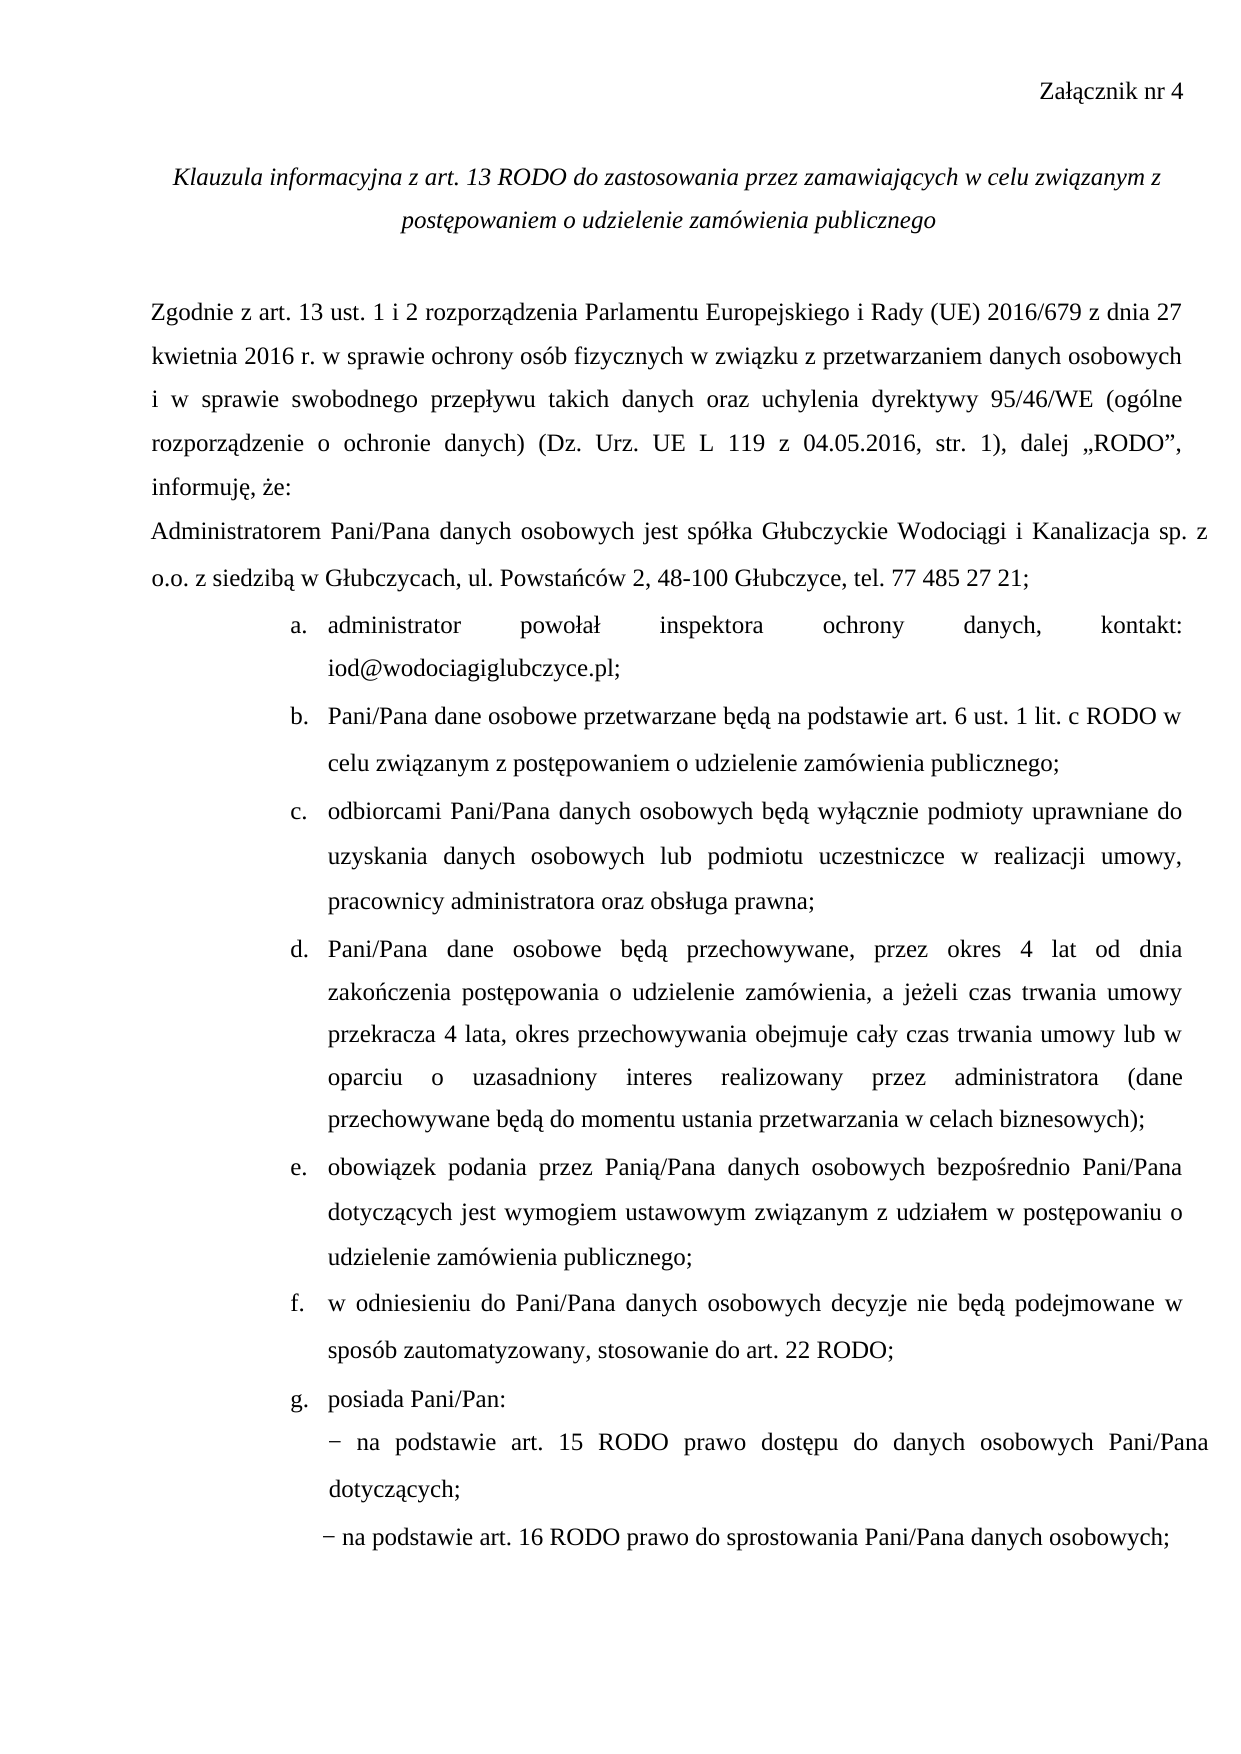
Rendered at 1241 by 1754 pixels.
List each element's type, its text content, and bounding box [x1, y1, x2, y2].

list Pani/Pana dane osobowe będą przechowywane, przez okres 4 lat od dnia zakończenia postępowania o udzielenie zamówienia, a jeżeli czas trwania umowy przekracza 4 lata, okres przechowywania obejmuje cały czas trwania umowy lub w oparciu o uzasadniony interes realizowany przez administratora (dane przechowywane będą do momentu ustania przetwarzania w celach biznesowych); [290, 934, 1183, 1133]
list odbiorcami Pani/Pana danych osobowych będą wyłącznie podmioty uprawniane do uzyskania danych osobowych lub podmiotu uczestniczce w realizacji umowy, pracownicy administratora oraz obsługa prawna; [290, 796, 1183, 915]
text Załącznik nr 4 [127, 76, 1183, 105]
text − na podstawie art. 15 RODO prawo dostępu do danych osobowych Pani/Pana dotyczących; [328, 1427, 1209, 1503]
list posiada Pani/Pan: [290, 1384, 1183, 1412]
list obowiązek podania przez Panią/Pana danych osobowych bezpośrednio Pani/Pana dotyczących jest wymogiem ustawowym związanym z udziałem w postępowaniu o udzielenie zamówienia publicznego; [290, 1152, 1183, 1271]
text − na podstawie art. 16 RODO prawo do sprostowania Pani/Pana danych osobowych; [127, 1522, 1170, 1551]
text Klauzula informacyjna z art. 13 RODO do zastosowania przez zamawiających w celu związanym z postępowaniem o udzielenie zamówienia publicznego [132, 162, 1204, 234]
list w odniesieniu do Pani/Pana danych osobowych decyzje nie będą podejmowane w sposób zautomatyzowany, stosowanie do art. 22 RODO; [290, 1288, 1183, 1364]
list Pani/Pana dane osobowe przetwarzane będą na podstawie art. 6 ust. 1 lit. c RODO w celu związanym z postępowaniem o udzielenie zamówienia publicznego; [290, 701, 1183, 777]
text Administratorem Pani/Pana danych osobowych jest spółka Głubczyckie Wodociągi i Kanalizacja sp. z o.o. z siedzibą w Głubczycach, ul. Powstańców 2, 48-100 Głubczyce, tel. 77 485 27 21; [150, 516, 1209, 592]
list administrator powołał inspektora ochrony danych, kontakt: iod@wodociagiglubczyce.pl; [290, 611, 1183, 682]
text Zgodnie z art. 13 ust. 1 i 2 rozporządzenia Parlamentu Europejskiego i Rady (UE) 2016/679 z dnia 27 kwietnia 2016 r. w sprawie ochrony osób fizycznych w związku z przetwarzaniem danych osobowych i w sprawie swobodnego przepływu takich danych oraz uchylenia dyrektywy 95/46/WE (ogólne rozporządzenie o ochronie danych) (Dz. Urz. UE L 119 z 04.05.2016, str. 1), dalej „RODO”, informuję, że: [150, 297, 1183, 500]
